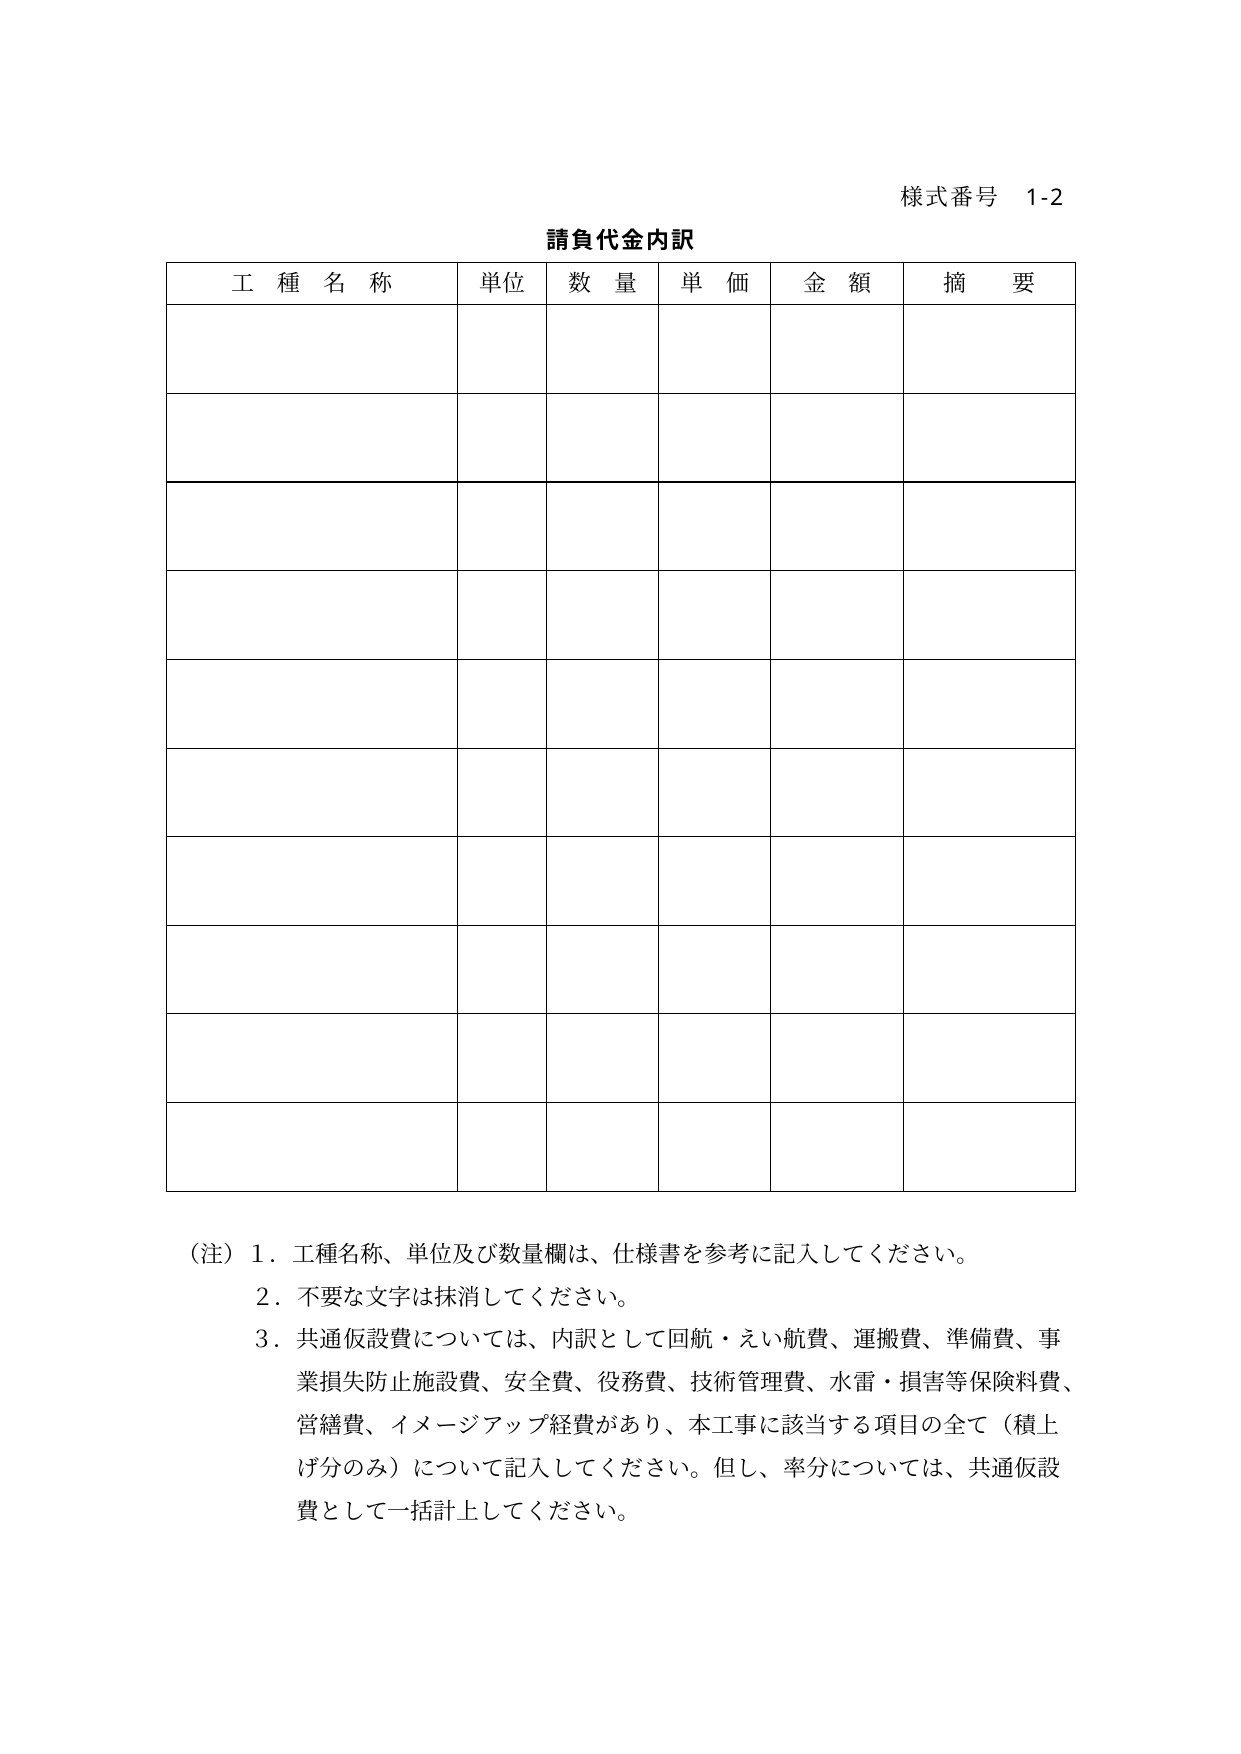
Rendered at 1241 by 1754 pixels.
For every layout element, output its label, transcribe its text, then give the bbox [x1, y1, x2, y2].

table_cell [904, 926, 1075, 1013]
table_cell [659, 394, 770, 481]
table_cell [659, 1103, 770, 1191]
table_cell [659, 926, 770, 1013]
table_header 単位 [458, 263, 546, 304]
table_cell [547, 1103, 658, 1191]
table_cell [167, 394, 457, 481]
table_cell [167, 1014, 457, 1102]
table_cell [659, 483, 770, 570]
table_cell [771, 660, 903, 747]
table_cell [167, 749, 457, 836]
table_cell [547, 394, 658, 481]
table_cell [458, 394, 546, 481]
table_cell [547, 749, 658, 836]
table_cell [547, 926, 658, 1013]
table_cell [458, 749, 546, 836]
table_cell [771, 305, 903, 393]
table_cell [771, 926, 903, 1013]
text 様式番号 1-2 [177, 177, 1063, 214]
table_cell [167, 305, 457, 393]
table_header 単 価 [659, 263, 770, 304]
table_cell [659, 305, 770, 393]
table_cell [458, 837, 546, 925]
table_cell [547, 660, 658, 747]
table_cell [458, 571, 546, 659]
table_cell [547, 1014, 658, 1102]
table_cell [904, 571, 1075, 659]
table_cell [547, 305, 658, 393]
table_cell [771, 571, 903, 659]
table_cell [458, 926, 546, 1013]
table_cell [167, 1103, 457, 1191]
table_cell [771, 1014, 903, 1102]
table_cell [458, 483, 546, 570]
text ２．不要な文字は抹消してください。 [251, 1276, 1063, 1314]
table_cell [458, 660, 546, 747]
table_cell [904, 660, 1075, 747]
table_cell [771, 483, 903, 570]
table_cell [904, 305, 1075, 393]
table_cell [167, 660, 457, 747]
table_header 工 種 名 称 [167, 263, 457, 304]
table_cell [659, 837, 770, 925]
table_cell [771, 749, 903, 836]
table_cell [167, 483, 457, 570]
text ３．共通仮設費については、内訳として回航・えい航費、運搬費、準備費、事業損失防止施設費、安全費、役務費、技術管理費、水雷・損害等保険料費、営繕費、イメージアップ経費があり、本工事に該当する項目の全て（積上げ分のみ）について記入してください。但し、率分については、共通仮設費として一括計上してください。 [250, 1319, 1063, 1529]
table_cell [167, 571, 457, 659]
table_cell [771, 837, 903, 925]
table_cell [547, 483, 658, 570]
table_cell [547, 571, 658, 659]
table_header 摘 要 [904, 263, 1075, 304]
table_cell [659, 1014, 770, 1102]
table_cell [167, 926, 457, 1013]
table_header 数 量 [547, 263, 658, 304]
table_cell [904, 749, 1075, 836]
table_cell [659, 749, 770, 836]
table_cell [659, 660, 770, 747]
table_cell [904, 837, 1075, 925]
table_cell [547, 837, 658, 925]
table_cell [771, 1103, 903, 1191]
text （注）１．工種名称、単位及び数量欄は、仕様書を参考に記入してください。 [177, 1234, 1063, 1271]
table_cell [167, 837, 457, 925]
table_cell [458, 1014, 546, 1102]
table_cell [458, 1103, 546, 1191]
table_cell [904, 1103, 1075, 1191]
table_header 金 額 [771, 263, 903, 304]
text 請負代金内訳 [177, 219, 1063, 257]
table_cell [904, 483, 1075, 570]
table_cell [659, 571, 770, 659]
table_cell [458, 305, 546, 393]
table_cell [904, 1014, 1075, 1102]
table_cell [904, 394, 1075, 481]
table_cell [771, 394, 903, 481]
